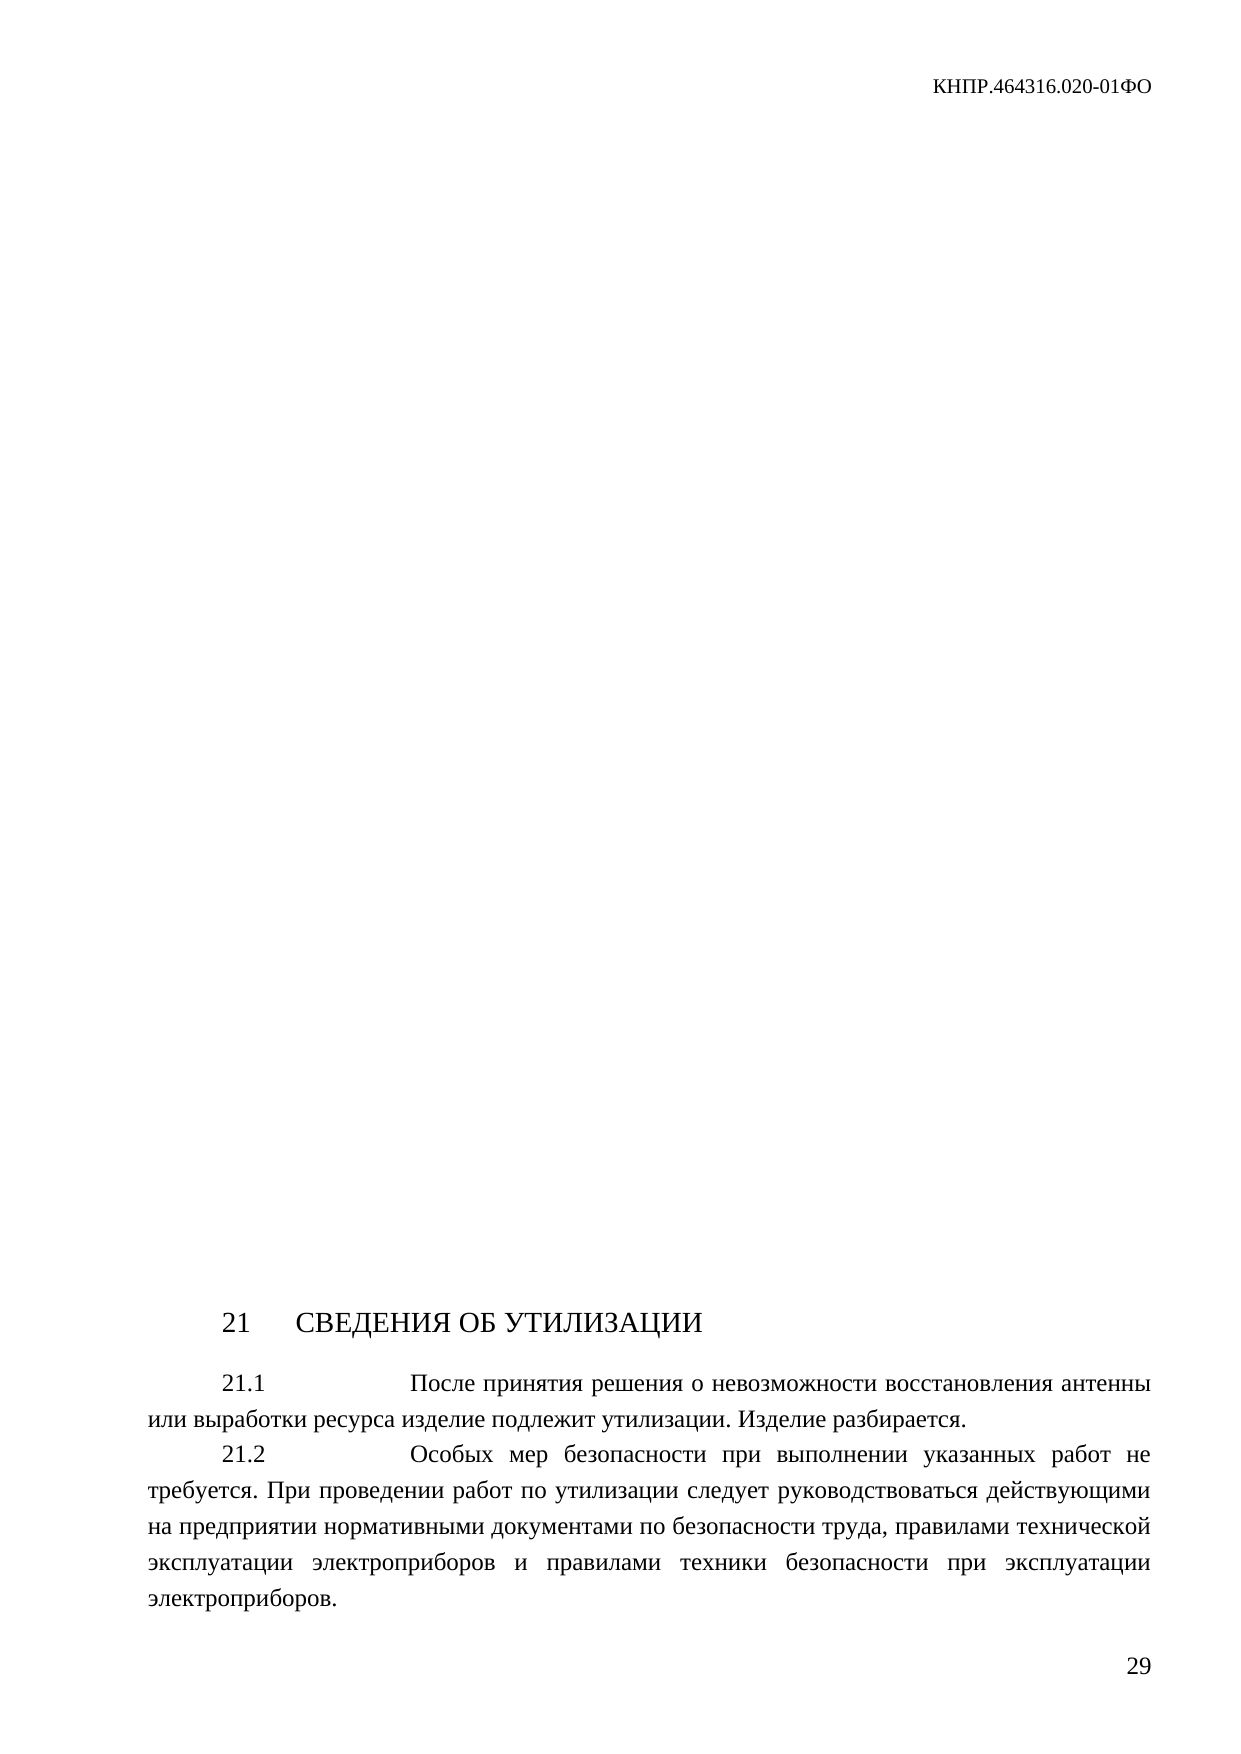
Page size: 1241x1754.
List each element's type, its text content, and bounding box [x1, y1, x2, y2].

list После принятия решения о невозможности восстановления антенны или выработки ресурса изделие подлежит утилизации. Изделие разбирается. [148, 1368, 1152, 1432]
subtitle СВЕДЕНИЯ ОБ УТИЛИЗАЦИИ [148, 1305, 1152, 1339]
list Особых мер безопасности при выполнении указанных работ не требуется. При проведении работ по утилизации следует руководствоваться действующими на предприятии нормативными документами по безопасности труда, правилами технической эксплуатации электроприборов и правилами техники безопасности при эксплуатации электроприборов. [148, 1439, 1152, 1612]
